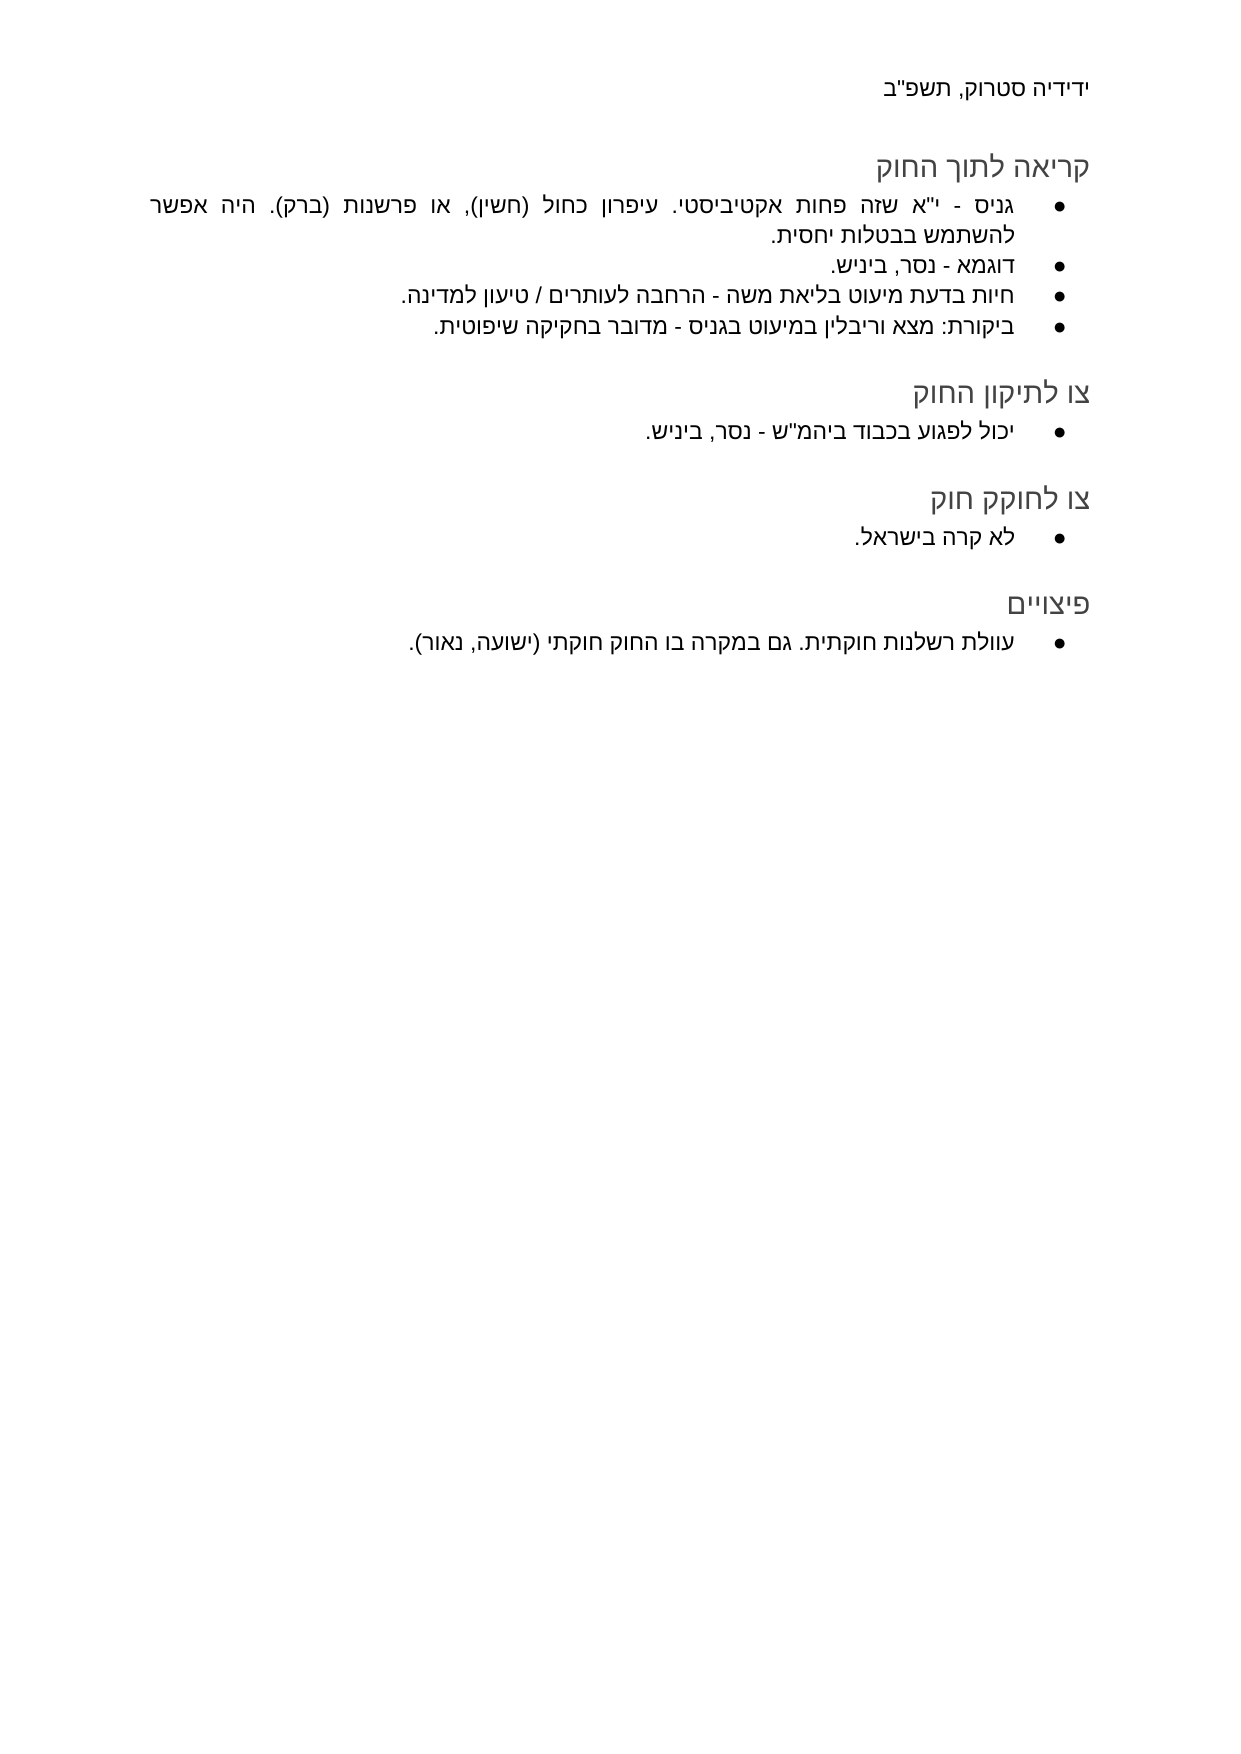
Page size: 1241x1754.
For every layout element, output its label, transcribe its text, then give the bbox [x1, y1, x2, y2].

subtitle קריאה לתוך החוק [150, 150, 1090, 183]
subtitle צו לחוקק חוק [150, 482, 1090, 515]
subtitle צו לתיקון החוק [150, 376, 1090, 410]
list לא קרה בישראל. [150, 523, 1053, 550]
list עוולת רשלנות חוקתית. גם במקרה בו החוק חוקתי (ישועה, נאור). [150, 629, 1053, 655]
list גניס - י"א שזה פחות אקטיביסטי. עיפרון כחול (חשין), או פרשנות (ברק). היה אפשר להשתמש בבטלות יחסית. [150, 192, 1053, 248]
list ביקורת: מצא וריבלין במיעוט בגניס - מדובר בחקיקה שיפוטית. [150, 313, 1053, 339]
list דוגמא - נסר, ביניש. [150, 252, 1053, 279]
list חיות בדעת מיעוט בליאת משה - הרחבה לעותרים / טיעון למדינה. [150, 282, 1053, 309]
list יכול לפגוע בכבוד ביהמ"ש - נסר, ביניש. [150, 418, 1053, 444]
subtitle פיצויים [150, 587, 1090, 621]
